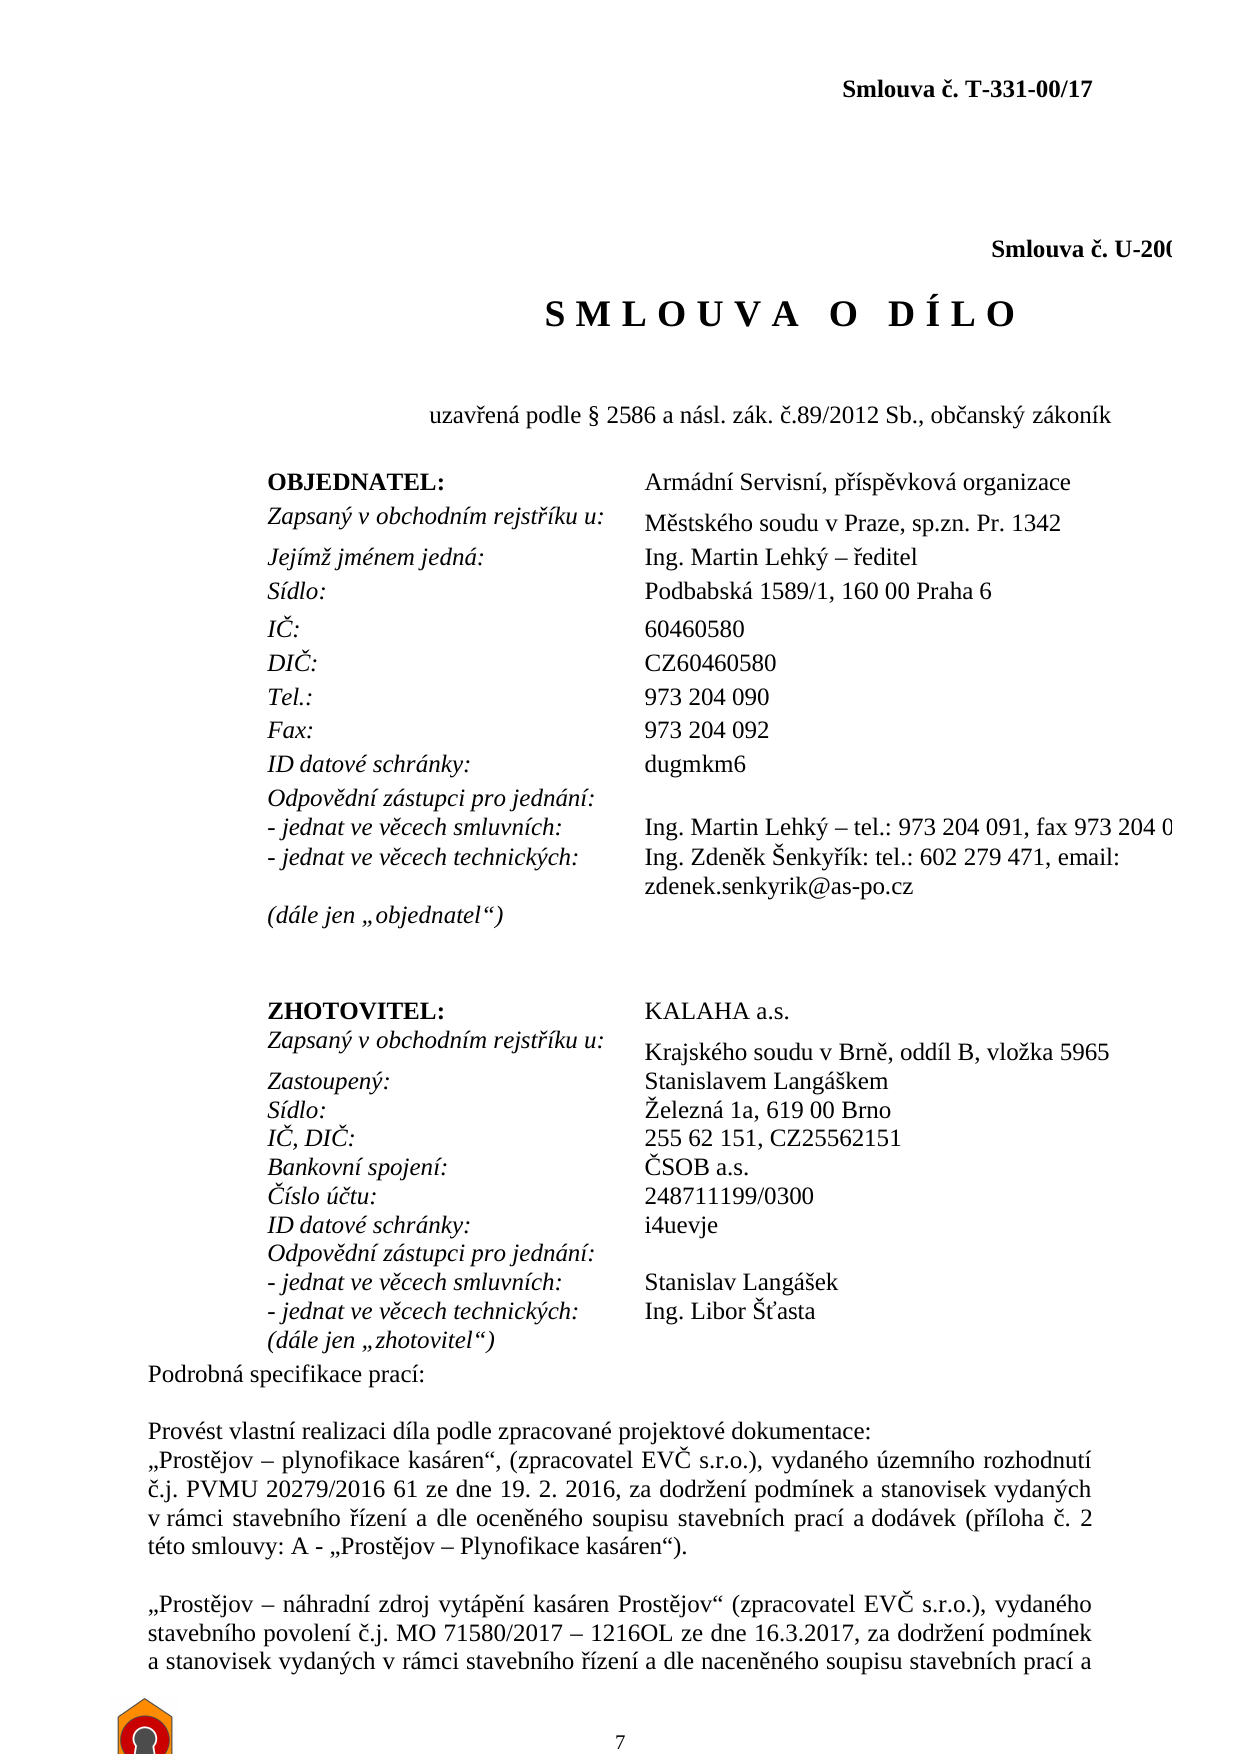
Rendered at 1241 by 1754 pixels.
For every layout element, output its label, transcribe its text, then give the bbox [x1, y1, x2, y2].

picture [109, 1695, 180, 1754]
text Provést vlastní realizaci díla podle zpracované projektové dokumentace: [148, 1416, 1092, 1445]
text Podrobná specifikace prací: [148, 1359, 1092, 1388]
text „Prostějov – náhradní zdroj vytápění kasáren Prostějov“ (zpracovatel EVČ s.r.o.), vydaného stavebního povolení č.j. MO 71580/2017 – 1216OL ze dne 16.3.2017, za dodržení podmínek a stanovisek vydaných v rámci stavebního řízení a dle naceněného soupisu stavebních prací a dodávek (příloha č. 2 této smlouvy: B - „Prostějov – náhradní zdroj vytápění kasáren Prostějov“). [148, 1589, 1092, 1675]
text „Prostějov – plynofikace kasáren“, (zpracovatel EVČ s.r.o.), vydaného územního rozhodnutí č.j. PVMU 20279/2016 61 ze dne 19. 2. 2016, za dodržení podmínek a stanovisek vydaných v rámci stavebního řízení a dle oceněného soupisu stavebních prací a dodávek (příloha č. 2 této smlouvy: A - „Prostějov – Plynofikace kasáren“). [148, 1445, 1092, 1560]
